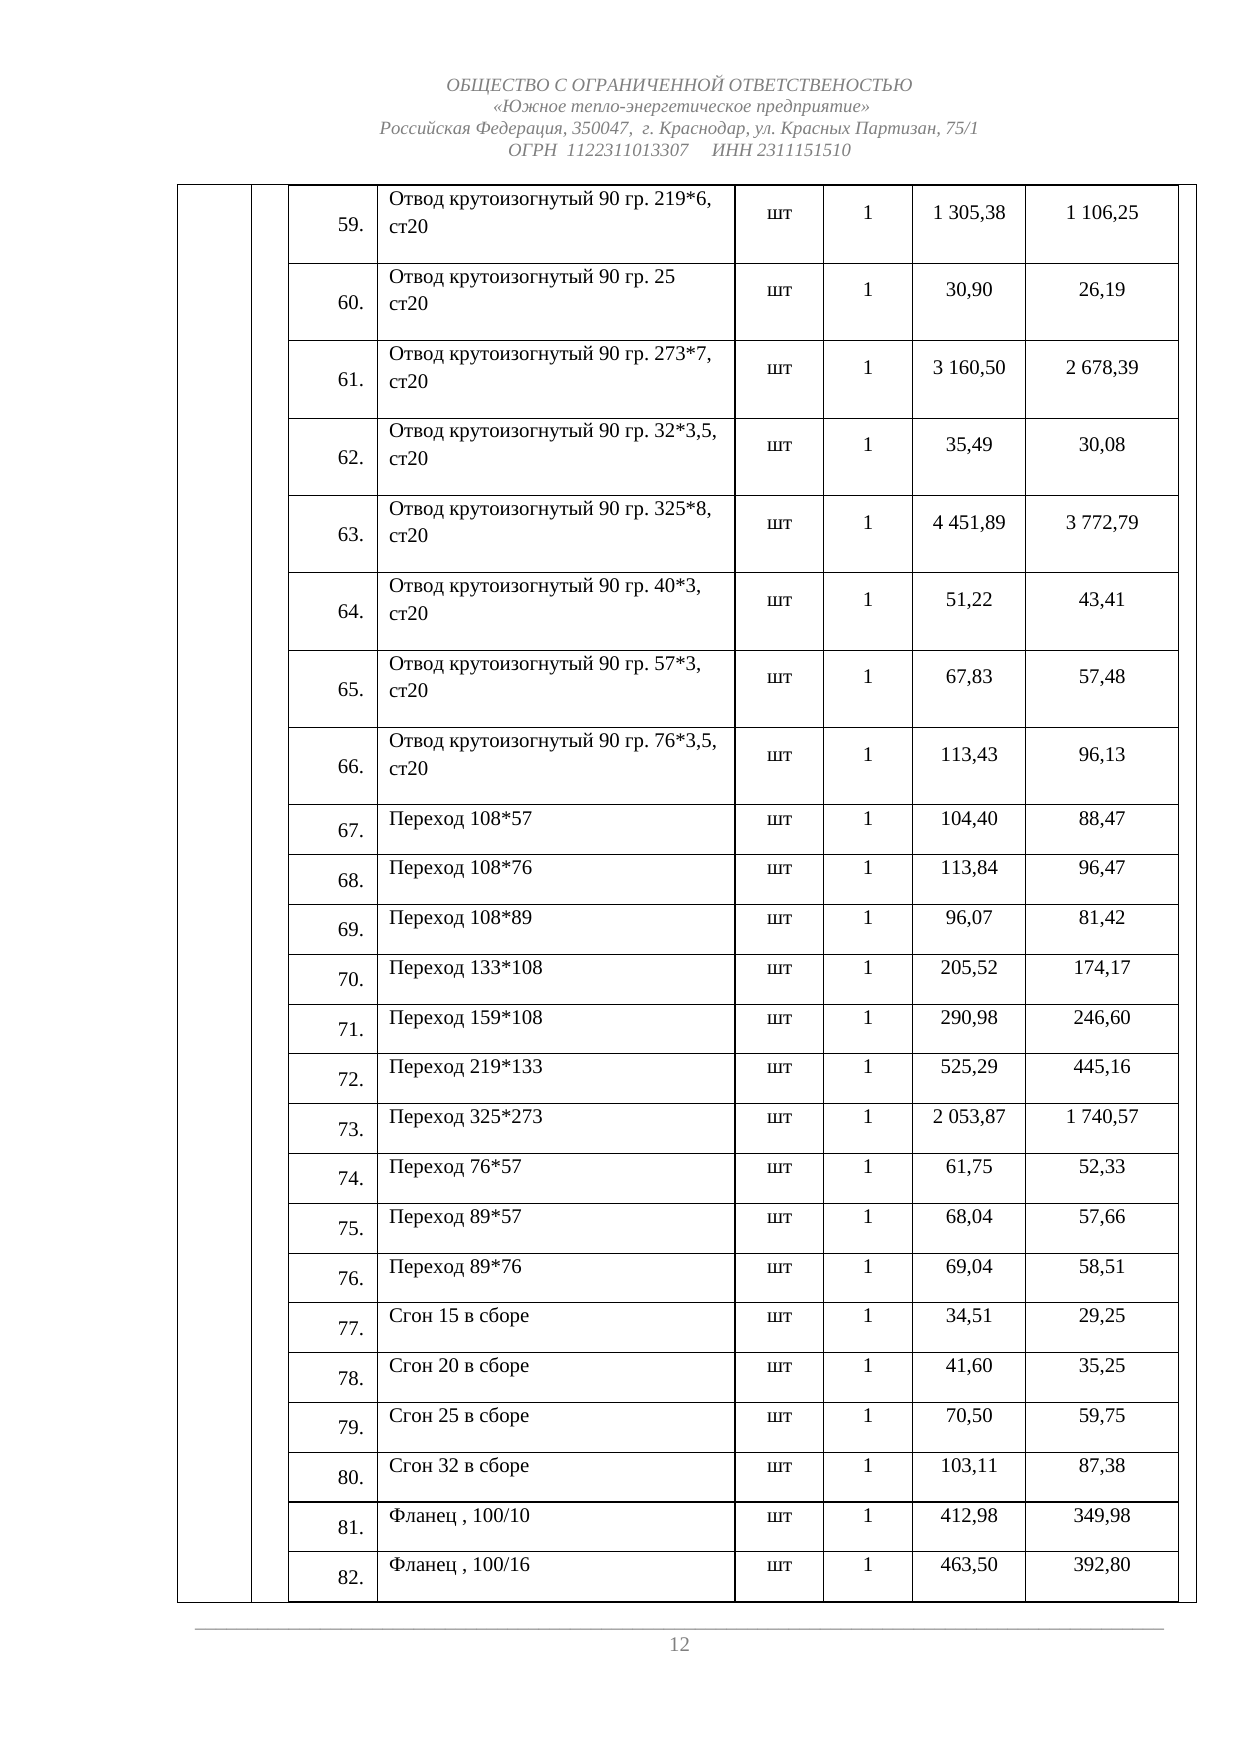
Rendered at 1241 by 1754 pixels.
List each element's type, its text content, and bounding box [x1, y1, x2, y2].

table_cell Начальная (максимальная) цена единицы: [824, 1353, 912, 1402]
table_cell Начальная (максимальная) цена единицы: [913, 728, 1025, 804]
table_cell Начальная (максимальная) цена единицы: [824, 1453, 912, 1501]
table_cell Начальная (максимальная) цена единицы: [736, 855, 823, 904]
table_cell Начальная (максимальная) цена единицы: [913, 651, 1025, 727]
table_cell Начальная (максимальная) цена единицы: [1026, 341, 1178, 418]
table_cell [289, 186, 377, 263]
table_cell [736, 186, 823, 263]
table_cell Начальная (максимальная) цена единицы: [378, 905, 734, 954]
table_cell Начальная (максимальная) цена единицы: [736, 264, 823, 340]
table_cell Начальная (максимальная) цена единицы: [1026, 905, 1178, 954]
table_cell Начальная (максимальная) цена единицы: [913, 1104, 1025, 1153]
table_cell Начальная (максимальная) цена единицы: [913, 419, 1025, 495]
table_cell Начальная (максимальная) цена единицы: [378, 1154, 734, 1203]
table_cell Начальная (максимальная) цена единицы: [1026, 1353, 1178, 1402]
table_cell Начальная (максимальная) цена единицы: [378, 728, 734, 804]
table_cell Начальная (максимальная) цена единицы: [824, 805, 912, 854]
table_cell Начальная (максимальная) цена единицы: [1026, 955, 1178, 1004]
table_cell Начальная (максимальная) цена единицы: [736, 419, 823, 495]
table_cell Начальная (максимальная) цена единицы: [378, 1303, 734, 1352]
table_cell Начальная (максимальная) цена единицы: [1026, 573, 1178, 650]
table_cell Начальная (максимальная) цена единицы: [736, 728, 823, 804]
table_cell Начальная (максимальная) цена единицы: [913, 1005, 1025, 1053]
table_cell Начальная (максимальная) цена единицы: [824, 855, 912, 904]
table_cell Начальная (максимальная) цена единицы: [289, 1353, 377, 1402]
table_cell Начальная (максимальная) цена единицы: [1026, 419, 1178, 495]
table_cell Начальная (максимальная) цена единицы: [378, 1403, 734, 1452]
table_cell Начальная (максимальная) цена единицы: [824, 1104, 912, 1153]
table_cell Начальная (максимальная) цена единицы: [1026, 805, 1178, 854]
table_cell [178, 185, 251, 1602]
table_cell Начальная (максимальная) цена единицы: [824, 341, 912, 418]
table_cell Начальная (максимальная) цена единицы: [289, 1104, 377, 1153]
table_cell Начальная (максимальная) цена единицы: [913, 1254, 1025, 1302]
table_cell Начальная (максимальная) цена единицы: [736, 1503, 823, 1551]
table_cell Начальная (максимальная) цена единицы: [736, 1104, 823, 1153]
table_cell Начальная (максимальная) цена единицы: [378, 1204, 734, 1253]
table_cell Начальная (максимальная) цена единицы: [913, 1503, 1025, 1551]
table_cell Начальная (максимальная) цена единицы: [736, 1453, 823, 1501]
table_cell Начальная (максимальная) цена единицы: [289, 264, 377, 340]
table_cell Начальная (максимальная) цена единицы: [378, 496, 734, 572]
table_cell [736, 1552, 823, 1601]
table_cell Начальная (максимальная) цена единицы: [736, 496, 823, 572]
table_cell Начальная (максимальная) цена единицы: [378, 1104, 734, 1153]
table_cell Начальная (максимальная) цена единицы: [289, 1204, 377, 1253]
table_cell Начальная (максимальная) цена единицы: [289, 651, 377, 727]
table_cell Начальная (максимальная) цена единицы: [736, 1154, 823, 1203]
table_cell Начальная (максимальная) цена единицы: [289, 955, 377, 1004]
table_cell Начальная (максимальная) цена единицы: [1026, 728, 1178, 804]
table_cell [824, 186, 912, 263]
table_cell Начальная (максимальная) цена единицы: [824, 651, 912, 727]
table_cell Начальная (максимальная) цена единицы: [289, 1403, 377, 1452]
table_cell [824, 1552, 912, 1601]
table_cell Начальная (максимальная) цена единицы: [1026, 651, 1178, 727]
table_cell Начальная (максимальная) цена единицы: [824, 264, 912, 340]
table_cell Начальная (максимальная) цена единицы: [913, 264, 1025, 340]
table_cell Начальная (максимальная) цена единицы: [1026, 1054, 1178, 1103]
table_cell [378, 1552, 734, 1601]
table_cell Начальная (максимальная) цена единицы: [1026, 264, 1178, 340]
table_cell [1179, 185, 1196, 1602]
table_cell Начальная (максимальная) цена единицы: [1026, 855, 1178, 904]
table_cell Начальная (максимальная) цена единицы: [289, 1303, 377, 1352]
table_cell Начальная (максимальная) цена единицы: [736, 651, 823, 727]
table_cell Начальная (максимальная) цена единицы: [824, 955, 912, 1004]
table_cell Начальная (максимальная) цена единицы: [913, 1353, 1025, 1402]
table_cell Начальная (максимальная) цена единицы: [289, 1503, 377, 1551]
table_cell Начальная (максимальная) цена единицы: [824, 573, 912, 650]
table_cell Начальная (максимальная) цена единицы: [378, 651, 734, 727]
table_cell Начальная (максимальная) цена единицы: [913, 1204, 1025, 1253]
table_cell Начальная (максимальная) цена единицы: [824, 1303, 912, 1352]
table_cell Начальная (максимальная) цена единицы: [736, 1005, 823, 1053]
table_cell Начальная (максимальная) цена единицы: [824, 419, 912, 495]
table_cell Начальная (максимальная) цена единицы: [913, 573, 1025, 650]
table_cell Начальная (максимальная) цена единицы: [736, 1353, 823, 1402]
table_cell Начальная (максимальная) цена единицы: [913, 1403, 1025, 1452]
table_cell Начальная (максимальная) цена единицы: [378, 341, 734, 418]
table_cell Начальная (максимальная) цена единицы: [913, 955, 1025, 1004]
table_cell Начальная (максимальная) цена единицы: [378, 573, 734, 650]
table_cell Начальная (максимальная) цена единицы: [736, 573, 823, 650]
table_cell Начальная (максимальная) цена единицы: [378, 1353, 734, 1402]
table_cell Начальная (максимальная) цена единицы: [913, 1303, 1025, 1352]
table_cell Начальная (максимальная) цена единицы: [289, 805, 377, 854]
table_cell Начальная (максимальная) цена единицы: [1026, 1204, 1178, 1253]
table_cell Начальная (максимальная) цена единицы: [736, 1403, 823, 1452]
table_cell Начальная (максимальная) цена единицы: [736, 905, 823, 954]
table_cell Начальная (максимальная) цена единицы: [378, 1503, 734, 1551]
table_cell Начальная (максимальная) цена единицы: [913, 1154, 1025, 1203]
table_cell Начальная (максимальная) цена единицы: [1026, 1303, 1178, 1352]
table_cell Начальная (максимальная) цена единицы: [824, 1204, 912, 1253]
table_cell Начальная (максимальная) цена единицы: [824, 496, 912, 572]
table_cell Начальная (максимальная) цена единицы: [378, 264, 734, 340]
table_cell Начальная (максимальная) цена единицы: [378, 955, 734, 1004]
table_cell Начальная (максимальная) цена единицы: [289, 573, 377, 650]
table_cell Начальная (максимальная) цена единицы: [913, 341, 1025, 418]
table_cell Начальная (максимальная) цена единицы: [378, 805, 734, 854]
table_cell Начальная (максимальная) цена единицы: [913, 905, 1025, 954]
table_cell Начальная (максимальная) цена единицы: [289, 1154, 377, 1203]
table_cell Начальная (максимальная) цена единицы: [378, 419, 734, 495]
table_cell Начальная (максимальная) цена единицы: [289, 1254, 377, 1302]
table_cell Начальная (максимальная) цена единицы: [736, 1204, 823, 1253]
table_cell Начальная (максимальная) цена единицы: [913, 1054, 1025, 1103]
table_cell Начальная (максимальная) цена единицы: [736, 1054, 823, 1103]
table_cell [378, 186, 734, 263]
table_cell Начальная (максимальная) цена единицы: [289, 419, 377, 495]
table_cell Начальная (максимальная) цена единицы: [289, 1453, 377, 1501]
table_cell Начальная (максимальная) цена единицы: [289, 855, 377, 904]
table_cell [1026, 186, 1178, 263]
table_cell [913, 186, 1025, 263]
table_cell Начальная (максимальная) цена единицы: [1026, 1453, 1178, 1501]
table_cell Начальная (максимальная) цена единицы: [1026, 1104, 1178, 1153]
table_cell Начальная (максимальная) цена единицы: [913, 805, 1025, 854]
table_cell Начальная (максимальная) цена единицы: [378, 1453, 734, 1501]
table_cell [252, 185, 288, 1602]
table_cell Начальная (максимальная) цена единицы: [289, 1005, 377, 1053]
table_cell Начальная (максимальная) цена единицы: [378, 1254, 734, 1302]
table_cell Начальная (максимальная) цена единицы: [824, 1005, 912, 1053]
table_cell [1026, 1552, 1178, 1601]
table_cell Начальная (максимальная) цена единицы: [1026, 1503, 1178, 1551]
table_cell Начальная (максимальная) цена единицы: [824, 905, 912, 954]
table_cell Начальная (максимальная) цена единицы: [289, 341, 377, 418]
table_cell Начальная (максимальная) цена единицы: [289, 728, 377, 804]
table_cell Начальная (максимальная) цена единицы: [824, 1154, 912, 1203]
table_cell Начальная (максимальная) цена единицы: [824, 728, 912, 804]
table_cell Начальная (максимальная) цена единицы: [289, 1054, 377, 1103]
table_cell Начальная (максимальная) цена единицы: [378, 1054, 734, 1103]
table_cell Начальная (максимальная) цена единицы: [736, 805, 823, 854]
table_cell Начальная (максимальная) цена единицы: [1026, 1403, 1178, 1452]
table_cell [913, 1552, 1025, 1601]
table_cell Начальная (максимальная) цена единицы: [913, 496, 1025, 572]
table_cell Начальная (максимальная) цена единицы: [824, 1254, 912, 1302]
table_cell Начальная (максимальная) цена единицы: [378, 1005, 734, 1053]
table_cell Начальная (максимальная) цена единицы: [913, 855, 1025, 904]
table_cell Начальная (максимальная) цена единицы: [736, 955, 823, 1004]
table_cell Начальная (максимальная) цена единицы: [378, 855, 734, 904]
table_cell Начальная (максимальная) цена единицы: [736, 341, 823, 418]
table_cell Начальная (максимальная) цена единицы: [289, 905, 377, 954]
table_cell Начальная (максимальная) цена единицы: [824, 1503, 912, 1551]
table_cell Начальная (максимальная) цена единицы: [913, 1453, 1025, 1501]
table_cell Начальная (максимальная) цена единицы: [1026, 1154, 1178, 1203]
table_cell Начальная (максимальная) цена единицы: [736, 1254, 823, 1302]
table_cell Начальная (максимальная) цена единицы: [1026, 1005, 1178, 1053]
table_cell Начальная (максимальная) цена единицы: [824, 1403, 912, 1452]
table_cell Начальная (максимальная) цена единицы: [736, 1303, 823, 1352]
table_cell Начальная (максимальная) цена единицы: [289, 496, 377, 572]
table_cell Начальная (максимальная) цена единицы: [1026, 1254, 1178, 1302]
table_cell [289, 1552, 377, 1601]
table_cell Начальная (максимальная) цена единицы: [1026, 496, 1178, 572]
table_cell Начальная (максимальная) цена единицы: [824, 1054, 912, 1103]
